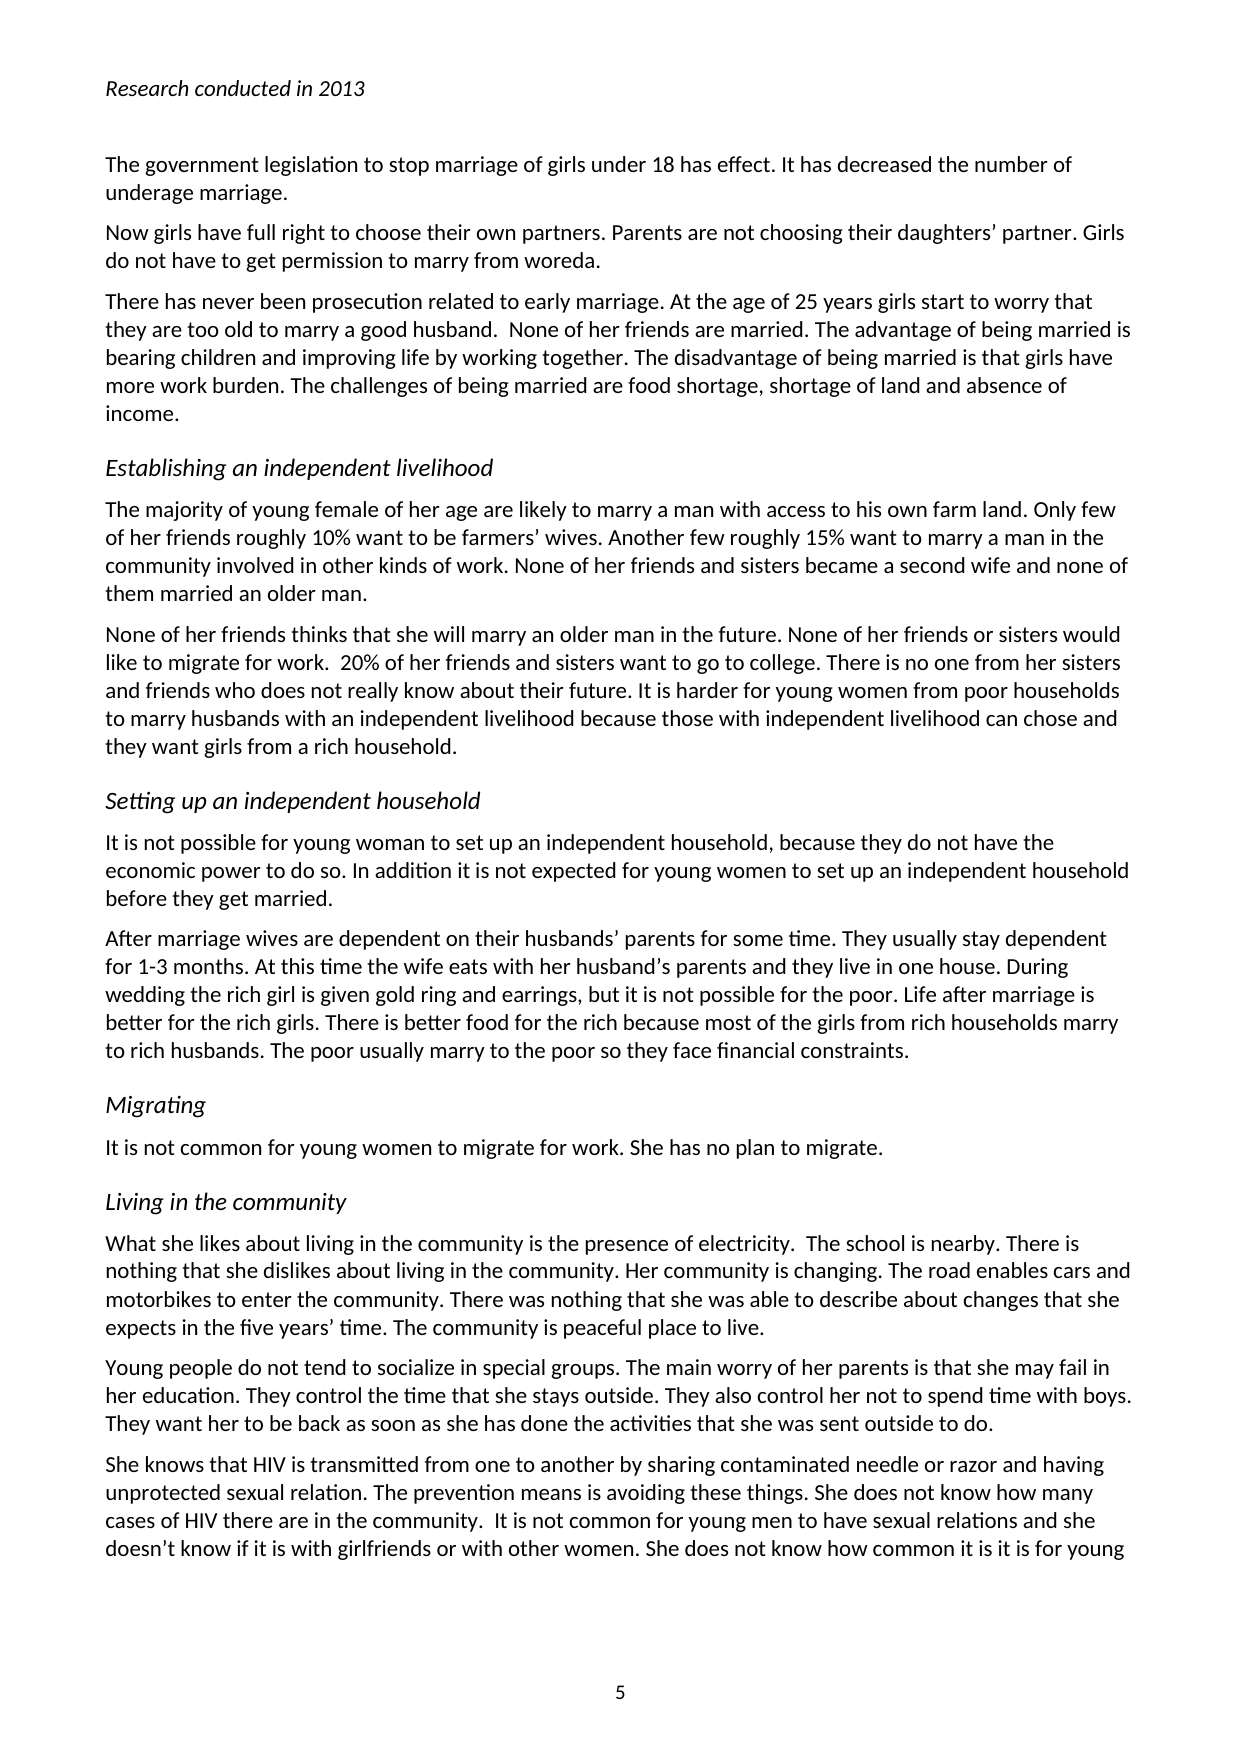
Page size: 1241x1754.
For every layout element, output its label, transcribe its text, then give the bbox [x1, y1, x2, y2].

text Now girls have full right to choose their own partners. Parents are not choosing their daughters’ partner. Girls do not have to get permission to marry from woreda. [105, 218, 1135, 274]
text What she likes about living in the community is the presence of electricity. The school is nearby. There is nothing that she dislikes about living in the community. Her community is changing. The road enables cars and motorbikes to enter the community. There was nothing that she was able to describe about changes that she expects in the five years’ time. The community is peaceful place to live. [105, 1229, 1135, 1341]
text It is not possible for young woman to set up an independent household, because they do not have the economic power to do so. In addition it is not expected for young women to set up an independent household before they get married. [105, 828, 1135, 912]
text The majority of young female of her age are likely to marry a man with access to his own farm land. Only few of her friends roughly 10% want to be farmers’ wives. Another few roughly 15% want to marry a man in the community involved in other kinds of work. None of her friends and sisters became a second wife and none of them married an older man. [105, 495, 1135, 607]
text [105, 1450, 1135, 1562]
text After marriage wives are dependent on their husbands’ parents for some time. They usually stay dependent for 1-3 months. At this time the wife eats with her husband’s parents and they live in one house. During wedding the rich girl is given gold ring and earrings, but it is not possible for the poor. Life after marriage is better for the rich girls. There is better food for the rich because most of the girls from rich households marry to rich husbands. The poor usually marry to the poor so they face financial constraints. [105, 924, 1135, 1064]
text There has never been prosecution related to early marriage. At the age of 25 years girls start to worry that they are too old to marry a good husband. None of her friends are married. The advantage of being married is bearing children and improving life by working together. The disadvantage of being married is that girls have more work burden. The challenges of being married are food shortage, shortage of land and absence of income. [105, 287, 1135, 427]
subtitle Living in the community [105, 1186, 1135, 1216]
subtitle Establishing an independent livelihood [105, 452, 1135, 483]
text The government legislation to stop marriage of girls under 18 has effect. It has decreased the number of underage marriage. [105, 150, 1135, 206]
text Young people do not tend to socialize in special groups. The main worry of her parents is that she may fail in her education. They control the time that she stays outside. They also control her not to spend time with boys. They want her to be back as soon as she has done the activities that she was sent outside to do. [105, 1353, 1135, 1437]
subtitle Migrating [105, 1089, 1135, 1120]
subtitle Setting up an independent household [105, 785, 1135, 815]
text None of her friends thinks that she will marry an older man in the future. None of her friends or sisters would like to migrate for work. 20% of her friends and sisters want to go to college. There is no one from her sisters and friends who does not really know about their future. It is harder for young women from poor households to marry husbands with an independent livelihood because those with independent livelihood can chose and they want girls from a rich household. [105, 620, 1135, 760]
text It is not common for young women to migrate for work. She has no plan to migrate. [105, 1133, 1135, 1161]
